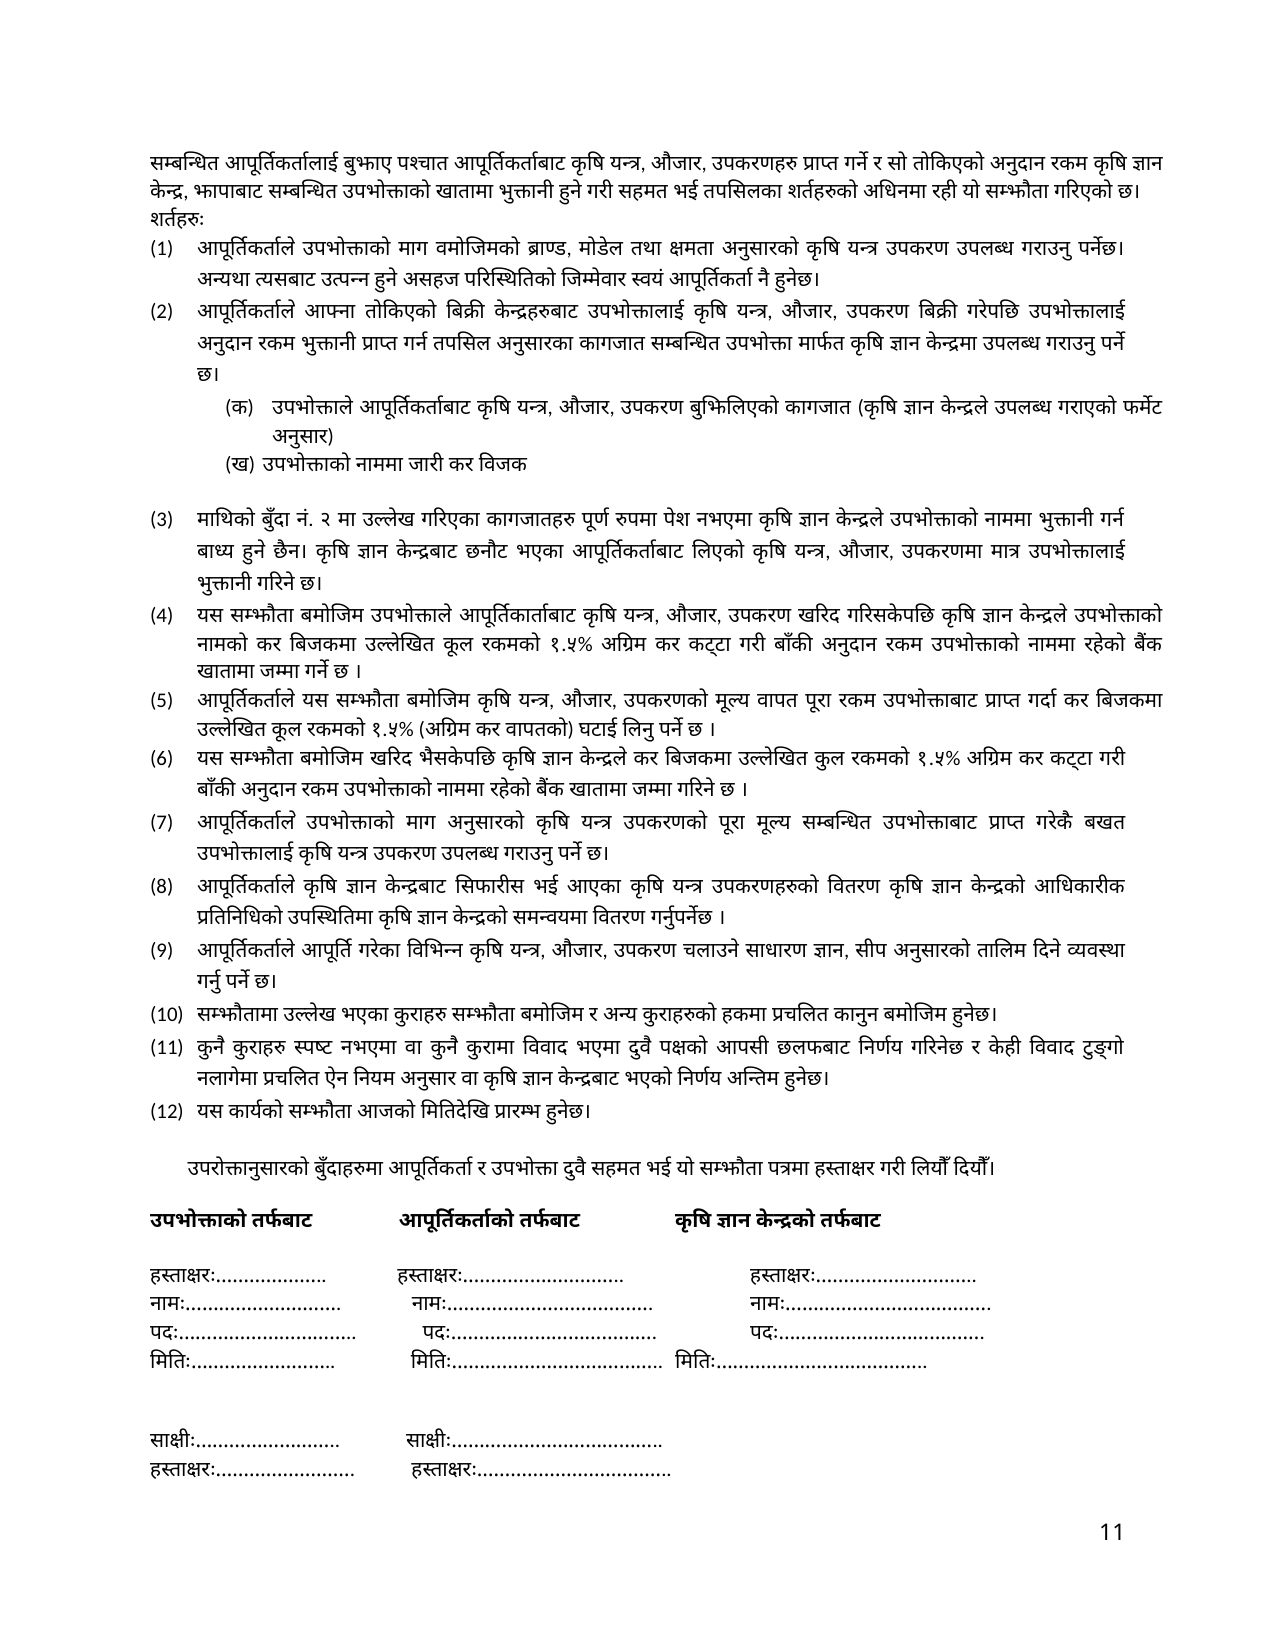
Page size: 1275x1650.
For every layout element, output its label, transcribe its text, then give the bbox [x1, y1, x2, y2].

list आपूर्तिकर्ताले कृषि ज्ञान केन्द्रबाट सिफारीस भई आएका कृषि यन्त्र उपकरणहरुको वितरण कृषि ज्ञान केन्द्रको आधिकारीक प्रतिनिधिको उपस्थितिमा कृषि ज्ञान केन्द्रको समन्वयमा वितरण गर्नुपर्नेछ । [150, 873, 1125, 933]
text हस्ताक्षरः……………….. हस्ताक्षरः……………………….. हस्ताक्षरः……………………….. [150, 1262, 1162, 1291]
list आपूर्तिकर्ताले यस सम्झौता बमोजिम कृषि यन्त्र, औजार, उपकरणको मूल्य वापत पूरा रकम उपभोक्ताबाट प्राप्त गर्दा कर बिजकमा उल्लेखित कूल रकमको १.५% (अग्रिम कर वापतको) घटाई लिनु पर्ने छ । [150, 687, 1162, 745]
text मितिः…………………….. मितिः……………………………….. मितिः……………………………….. [150, 1348, 1162, 1377]
list माथिको बुँदा नं. २ मा उल्लेख गरिएका कागजातहरु पूर्ण रुपमा पेश नभएमा कृषि ज्ञान केन्द्रले उपभोक्ताको नाममा भुक्तानी गर्न बाध्य हुने छैन। कृषि ज्ञान केन्द्रबाट छनौट भएका आपूर्तिकर्ताबाट लिएको कृषि यन्त्र, औजार, उपकरणमा मात्र उपभोक्तालाई भुक्तानी गरिने छ। [150, 506, 1125, 598]
list आपूर्तिकर्ताले आपूर्ति गरेका विभिन्न कृषि यन्त्र, औजार, उपकरण चलाउने साधारण ज्ञान, सीप अनुसारको तालिम दिने व्यवस्था गर्नु पर्ने छ। [150, 937, 1125, 997]
list आपूर्तिकर्ताले आफ्ना तोकिएको बिक्री केन्द्रहरुबाट उपभोक्तालाई कृषि यन्त्र, औजार, उपकरण बिक्री गरेपछि उपभोक्तालाई अनुदान रकम भुक्तानी प्राप्त गर्न तपसिल अनुसारका कागजात सम्बन्धित उपभोक्ता मार्फत कृषि ज्ञान केन्द्रमा उपलब्ध गराउनु पर्ने छ। [150, 299, 1125, 390]
list यस सम्झौता बमोजिम उपभोक्ताले आपूर्तिकार्ताबाट कृषि यन्त्र, औजार, उपकरण खरिद गरिसकेपछि कृषि ज्ञान केन्द्रले उपभोक्ताको नामको कर बिजकमा उल्लेखित कूल रकमको १.५% अग्रिम कर कट्टा गरी बाँकी अनुदान रकम उपभोक्ताको नाममा रहेको बैंक खातामा जम्मा गर्ने छ । [150, 603, 1162, 687]
list उपभोक्ताको नाममा जारी कर विजक [225, 452, 1162, 480]
text हस्ताक्षरः……………………. हस्ताक्षरः…………………………….. [150, 1456, 1162, 1485]
list आपूर्तिकर्ताले उपभोक्ताको माग अनुसारको कृषि यन्त्र उपकरणको पूरा मूल्य सम्बन्धित उपभोक्ताबाट प्राप्त गरेकै बखत उपभोक्तालाई कृषि यन्त्र उपकरण उपलब्ध गराउनु पर्ने छ। [150, 809, 1125, 869]
text शर्तहरुः [150, 207, 1162, 235]
list कुनै कुराहरु स्पष्ट नभएमा वा कुनै कुरामा विवाद भएमा दुवै पक्षको आपसी छलफबाट निर्णय गरिनेछ र केही विवाद टुङ्गो नलागेमा प्रचलित ऐन नियम अनुसार वा कृषि ज्ञान केन्द्रबाट भएको निर्णय अन्तिम हुनेछ। [150, 1034, 1125, 1094]
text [150, 150, 1162, 207]
list यस सम्झौता बमोजिम खरिद भैसकेपछि कृषि ज्ञान केन्द्रले कर बिजकमा उल्लेखित कुल रकमको १.५% अग्रिम कर कट्टा गरी बाँकी अनुदान रकम उपभोक्ताको नाममा रहेको बैंक खातामा जम्मा गरिने छ । [150, 745, 1125, 805]
text उपभोक्ताको तर्फबाट आपूर्तिकर्ताको तर्फबाट कृषि ज्ञान केन्द्रको तर्फबाट [150, 1209, 1162, 1236]
text साक्षीः…………………….. साक्षीः……………………………….. [150, 1428, 1162, 1456]
text उपरोक्तानुसारको बुँदाहरुमा आपूर्तिकर्ता र उपभोक्ता दुवै सहमत भई यो सम्झौता पत्रमा हस्ताक्षर गरी लियौँ दियौँ। [150, 1157, 1125, 1184]
list उपभोक्ताले आपूर्तिकर्ताबाट कृषि यन्त्र, औजार, उपकरण बुझिलिएको कागजात (कृषि ज्ञान केन्द्रले उपलब्ध गराएको फर्मेट अनुसार) [225, 394, 1162, 452]
list आपूर्तिकर्ताले उपभोक्ताको माग वमोजिमको ब्राण्ड, मोडेल तथा क्षमता अनुसारको कृषि यन्त्र उपकरण उपलब्ध गराउनु पर्नेछ।अन्यथा त्यसबाट उत्पन्न हुने असहज परिस्थितिको जिम्मेवार स्वयं आपूर्तिकर्ता नै हुनेछ। [150, 235, 1125, 295]
list सम्झौतामा उल्लेख भएका कुराहरु सम्झौता बमोजिम र अन्य कुराहरुको हकमा प्रचलित कानुन बमोजिम हुनेछ। [150, 1001, 1125, 1030]
list यस कार्यको सम्झौता आजको मितिदेखि प्रारम्भ हुनेछ। [150, 1098, 1125, 1127]
text नामः………………………. नामः………………………………. नामः………………………………. [150, 1291, 1162, 1319]
text पदः………………………….. पदः………………………………. पदः………………………………. [150, 1319, 1162, 1348]
